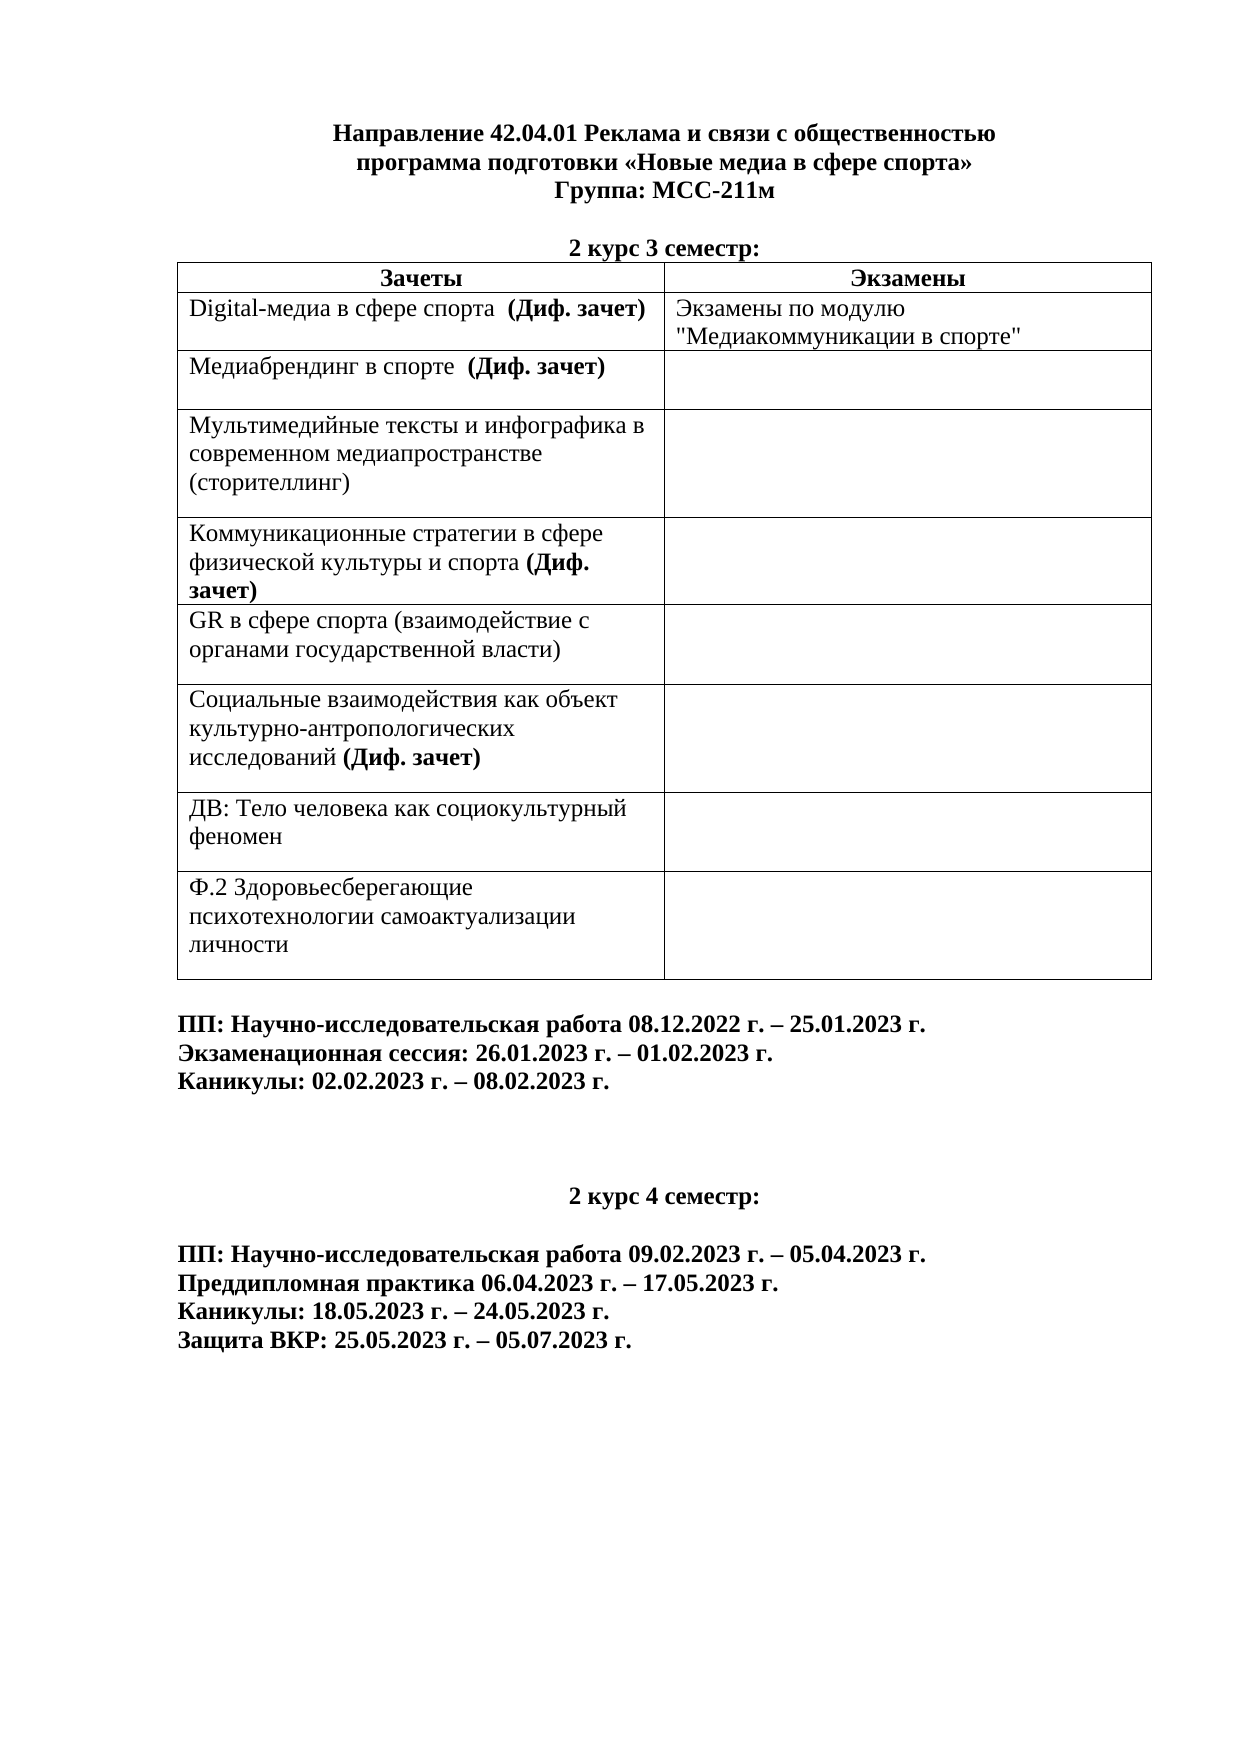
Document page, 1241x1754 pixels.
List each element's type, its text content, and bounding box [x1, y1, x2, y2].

text Группа: МСС-211м [177, 176, 1152, 204]
table_cell Мультимедийные тексты и инфографика в современном медиапространстве (сторителлинг) [178, 410, 664, 517]
table_cell Экзамены по модулю "Медиакоммуникации в спорте" [665, 293, 1151, 350]
table_cell ДВ: Тело человека как социокультурный феномен [178, 793, 664, 871]
table_cell [665, 351, 1151, 409]
table_cell [665, 605, 1151, 683]
table_cell Социальные взаимодействия как объект культурно-антропологических исследований (Диф. зачет) [178, 685, 664, 792]
text Каникулы: 18.05.2023 г. – 24.05.2023 г. [177, 1296, 1152, 1325]
text ПП: Научно-исследовательская работа 09.02.2023 г. – 05.04.2023 г. [177, 1239, 1152, 1268]
table_header Экзамены [665, 263, 1151, 292]
table_cell [665, 518, 1151, 604]
table_header Зачеты [178, 263, 664, 292]
text Преддипломная практика 06.04.2023 г. – 17.05.2023 г. [177, 1268, 1152, 1296]
text 2 курс 3 семестр: [177, 233, 1152, 262]
text Экзаменационная сессия: 26.01.2023 г. – 01.02.2023 г. [177, 1038, 1152, 1066]
table_cell Медиабрендинг в спорте (Диф. зачет) [178, 351, 664, 409]
text программа подготовки «Новые медиа в сфере спорта» [177, 147, 1152, 176]
table_cell Ф.2 Здоровьесберегающие психотехнологии самоактуализации личности [178, 872, 664, 979]
text ПП: Научно-исследовательская работа 08.12.2022 г. – 25.01.2023 г. [177, 1009, 1152, 1038]
table_cell Коммуникационные стратегии в сфере физической культуры и спорта (Диф. зачет) [178, 518, 664, 604]
text Защита ВКР: 25.05.2023 г. – 05.07.2023 г. [177, 1325, 1152, 1354]
table_cell [665, 872, 1151, 979]
text 2 курс 4 семестр: [177, 1181, 1152, 1210]
table_cell [665, 793, 1151, 871]
text Направление 42.04.01 Реклама и связи с общественностью [177, 118, 1152, 147]
table_cell [665, 410, 1151, 517]
text Каникулы: 02.02.2023 г. – 08.02.2023 г. [177, 1066, 1152, 1095]
table_cell [665, 685, 1151, 792]
table_cell GR в сфере спорта (взаимодействие с органами государственной власти) [178, 605, 664, 683]
table_cell Digital-медиа в сфере спорта (Диф. зачет) [178, 293, 664, 350]
